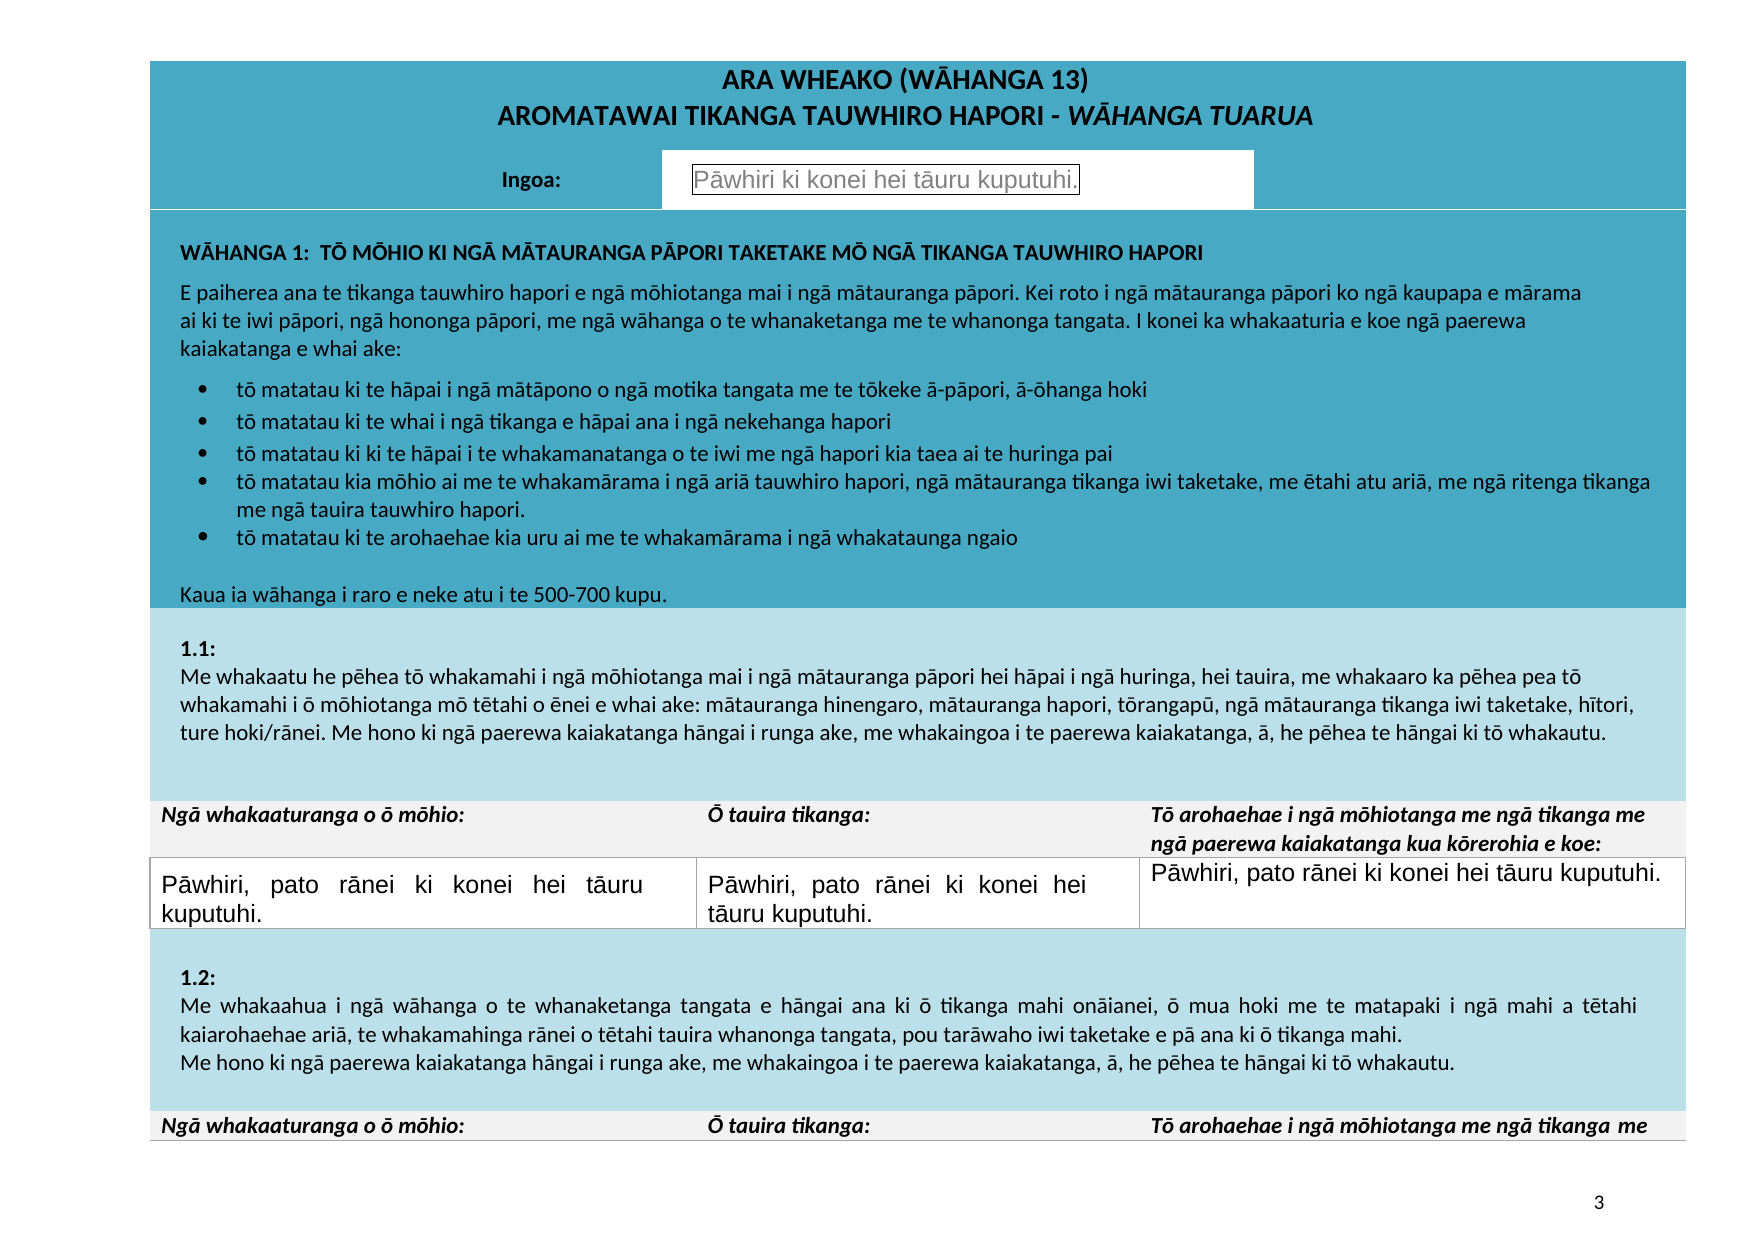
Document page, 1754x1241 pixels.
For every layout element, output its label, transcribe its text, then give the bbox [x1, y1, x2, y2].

table_cell 1.2: Me whakaahua i ngā wāhanga o te whanaketanga tangata e hāngai ana ki ō tikanga mahi onāianei, ō mua hoki me te matapaki i ngā mahi a tētahi kaiarohaehae ariā, te whakamahinga rānei o tētahi tauira whanonga tangata, pou tarāwaho iwi taketake e pā ana ki ō tikanga mahi. Me hono ki ngā paerewa kaiakatanga hāngai i runga ake, me whakaingoa i te paerewa kaiakatanga, ā, he pēhea te hāngai ki tō whakautu. [150, 929, 1686, 1111]
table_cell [150, 1111, 696, 1140]
table_cell WĀHANGA 1: TŌ MŌHIO KI NGĀ MĀTAURANGA PĀPORI TAKETAKE MŌ NGĀ TIKANGA TAUWHIRO HAPORI E paiherea ana te tikanga tauwhiro hapori e ngā mōhiotanga mai i ngā mātauranga pāpori. Kei roto i ngā mātauranga pāpori ko ngā kaupapa e mārama ai ki te iwi pāpori, ngā hononga pāpori, me ngā wāhanga o te whanaketanga me te whanonga tangata. I konei ka whakaaturia e koe ngā paerewa kaiakatanga e whai ake: tō matatau ki te hāpai i ngā mātāpono o ngā motika tangata me te tōkeke ā-pāpori, ā-ōhanga hoki tō matatau ki te whai i ngā tikanga e hāpai ana i ngā nekehanga hapori tō matatau ki ki te hāpai i te whakamanatanga o te iwi me ngā hapori kia taea ai te huringa pai tō matatau kia mōhio ai me te whakamārama i ngā ariā tauwhiro hapori, ngā mātauranga tikanga iwi taketake, me ētahi atu ariā, me ngā ritenga tikanga me ngā tauira tauwhiro hapori. tō matatau ki te arohaehae kia uru ai me te whakamārama i ngā whakataunga ngaio Kaua ia wāhanga i raro e neke atu i te 500-700 kupu. [150, 210, 1686, 608]
table_cell 1.1: Me whakaatu he pēhea tō whakamahi i ngā mōhiotanga mai i ngā mātauranga pāpori hei hāpai i ngā huringa, hei tauira, me whakaaro ka pēhea pea tō whakamahi i ō mōhiotanga mō tētahi o ēnei e whai ake: mātauranga hinengaro, mātauranga hapori, tōrangapū, ngā mātauranga tikanga iwi taketake, hītori, ture hoki/rānei. Me hono ki ngā paerewa kaiakatanga hāngai i runga ake, me whakaingoa i te paerewa kaiakatanga, ā, he pēhea te hāngai ki tō whakautu. [150, 608, 1686, 801]
table_cell Pāwhiri ki konei hei tāuru kuputuhi. [662, 150, 1254, 209]
table_cell Ō tauira tikanga: [696, 801, 1139, 857]
table_header ARA WHEAKO (WĀHANGA 13) AROMATAWAI TIKANGA TAUWHIRO HAPORI - WĀHANGA TUARUA [150, 61, 1686, 150]
table_cell Ingoa: [150, 150, 662, 209]
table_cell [1139, 1111, 1686, 1140]
table_cell Tō arohaehae i ngā mōhiotanga me ngā tikanga me ngā paerewa kaiakatanga kua kōrerohia e koe: [1139, 801, 1686, 857]
table_cell Ngā whakaaturanga o ō mōhio: [150, 801, 696, 857]
table_cell [1254, 150, 1686, 209]
table_cell Ō tauira tikanga: [696, 1111, 1139, 1140]
